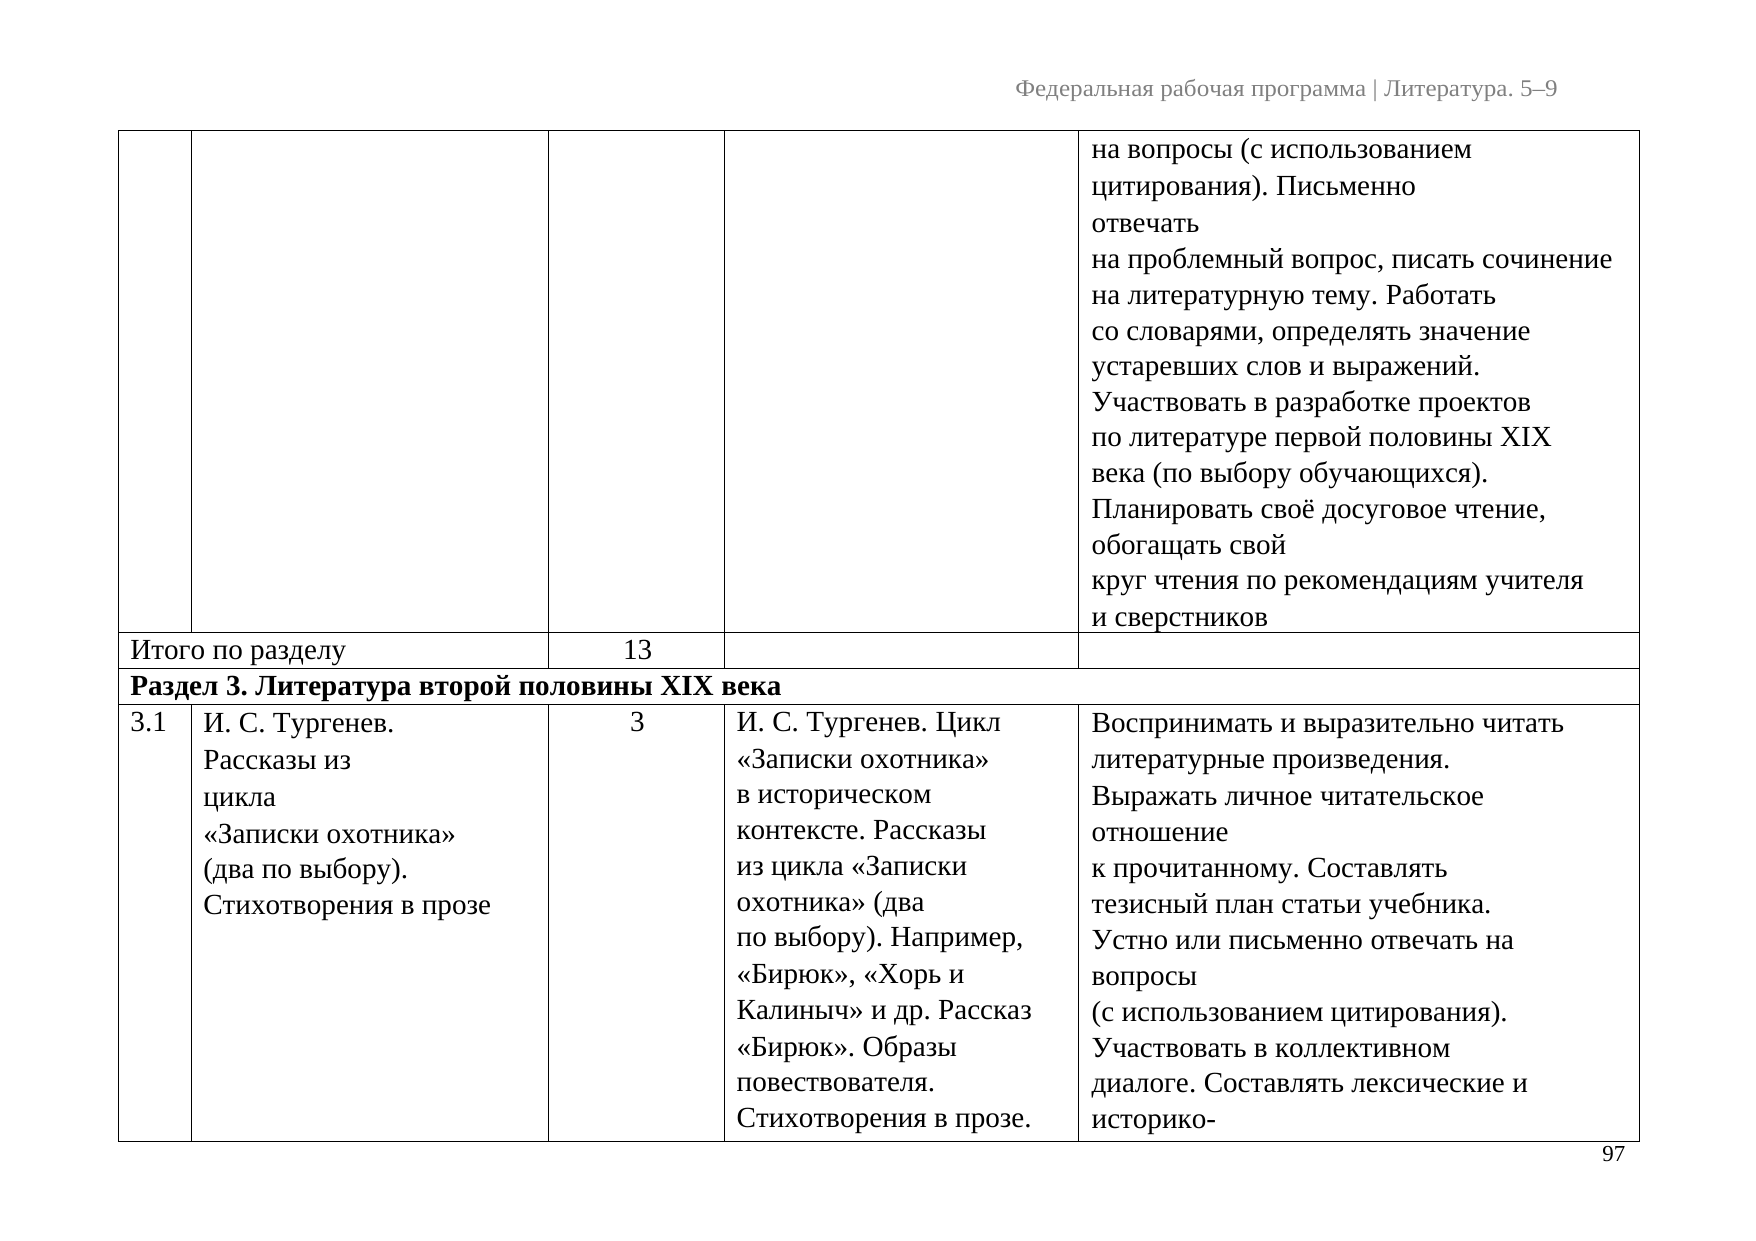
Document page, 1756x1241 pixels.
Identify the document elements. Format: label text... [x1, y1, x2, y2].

table_cell Итого по разделу [119, 633, 548, 668]
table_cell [725, 705, 1078, 1141]
table_cell Раздел 3. Литература второй половины XIX века [119, 669, 1639, 704]
table_cell [725, 633, 1078, 668]
table_cell [1079, 633, 1639, 668]
table_cell 3.1 [119, 705, 191, 1141]
table_header [725, 131, 1078, 632]
table_cell 3 [549, 705, 724, 1141]
table_header на вопросы (с использованием цитирования). Письменно отвечать на проблемный вопрос, писать сочинение на литературную тему. Работать со словарями, определять значение устаревших слов и выражений. Участвовать в разработке проектов по литературе первой половины ХIХ века (по выбору обучающихся). Планировать своё досуговое чтение, обогащать свой круг чтения по рекомендациям учителя и сверстников [1079, 131, 1639, 632]
table_header [192, 131, 548, 632]
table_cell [192, 705, 548, 1141]
table_cell 13 [549, 633, 724, 668]
table_header [549, 131, 724, 632]
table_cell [1079, 705, 1639, 1141]
table_header [119, 131, 191, 632]
